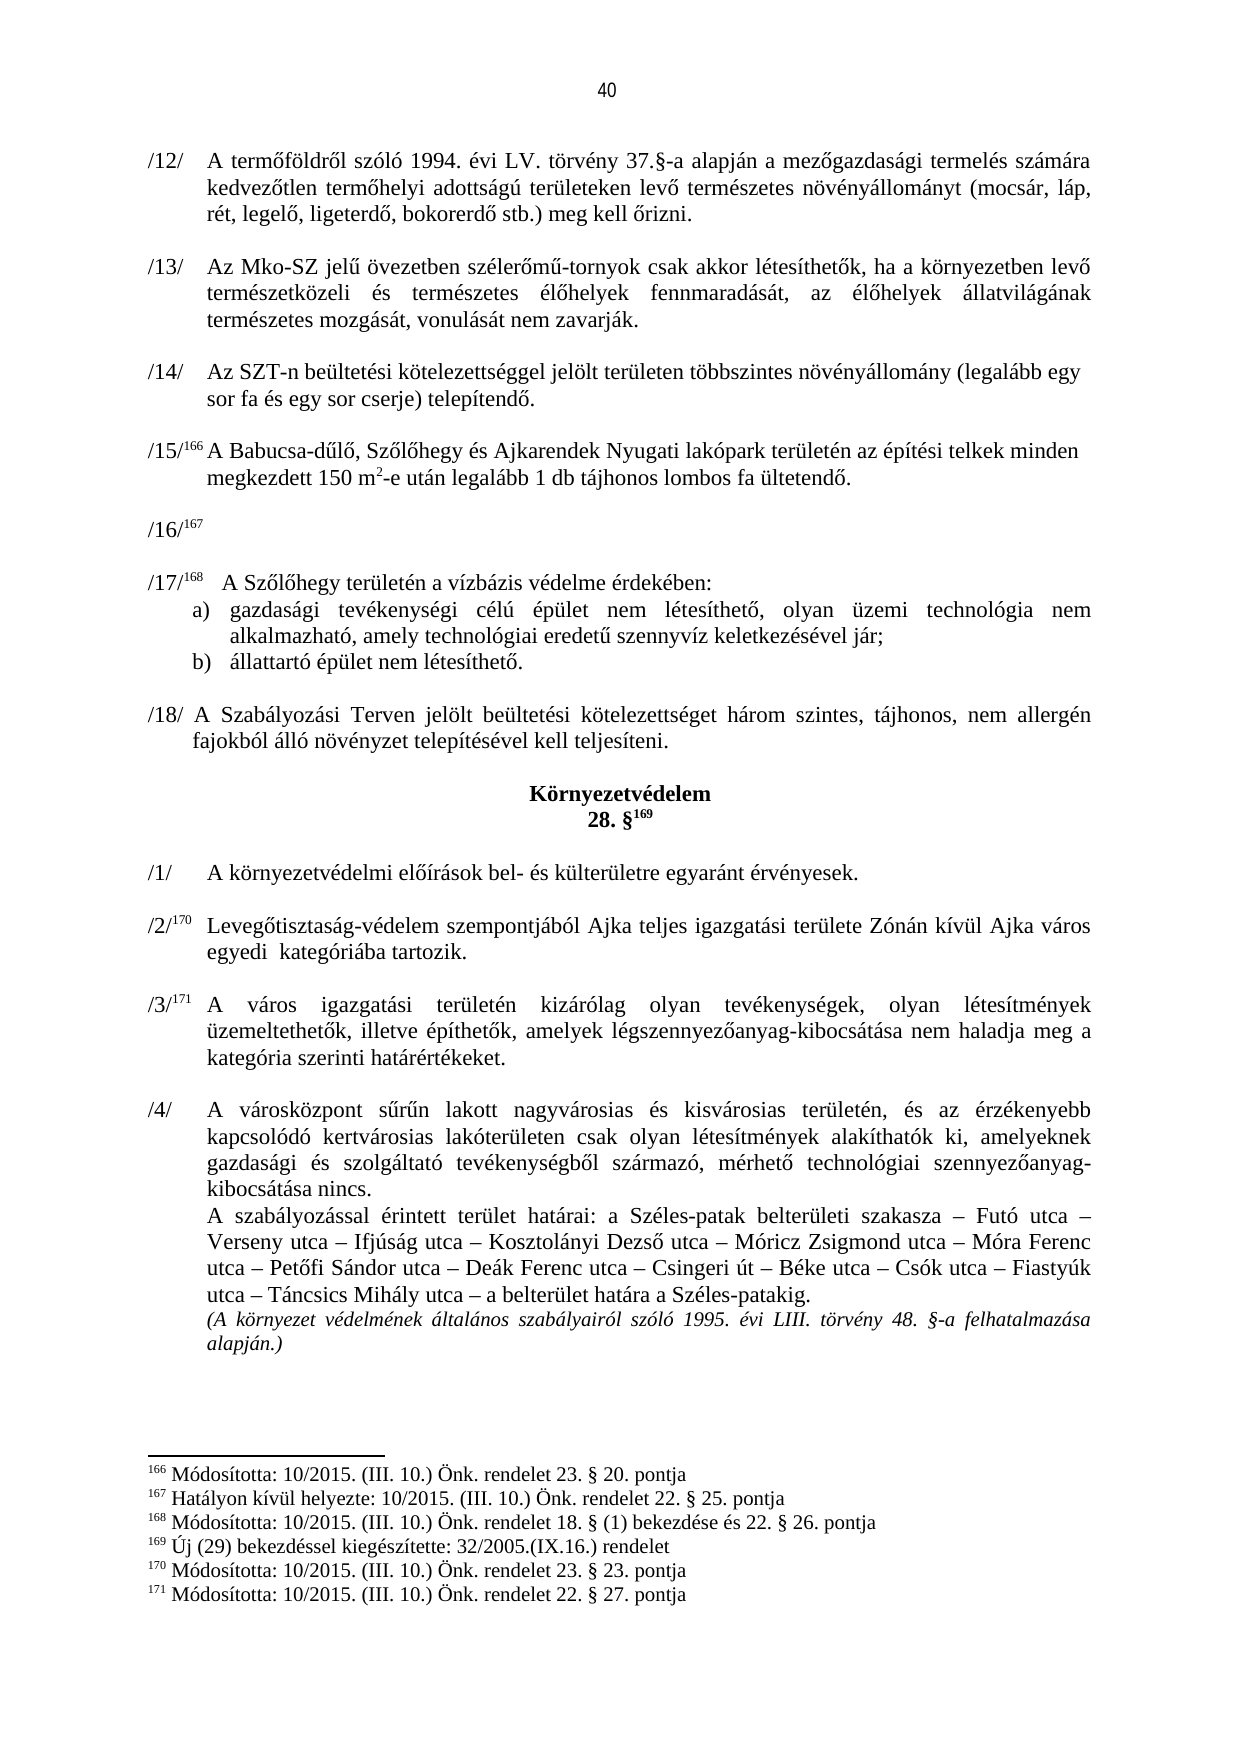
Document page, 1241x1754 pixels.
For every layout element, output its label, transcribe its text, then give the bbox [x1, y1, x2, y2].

text /2/ Levegőtisztaság-védelem szempontjából Ajka teljes igazgatási területe Zónán kívül Ajka város egyedi kategóriába tartozik. [148, 912, 1093, 964]
text /15/ A Babucsa-dűlő, Szőlőhegy és Ajkarendek Nyugati lakópark területén az építési telkek minden megkezdett 150 m2-e után legalább 1 db tájhonos lombos fa ültetendő. [148, 437, 1093, 490]
text /17/ A Szőlőhegy területén a vízbázis védelme érdekében: [148, 569, 1093, 596]
text /12/ A termőföldről szóló 1994. évi LV. törvény 37.§-a alapján a mezőgazdasági termelés számára kedvezőtlen termőhelyi adottságú területeken levő természetes növényállományt (mocsár, láp, rét, legelő, ligeterdő, bokorerdő stb.) meg kell őrizni. [148, 148, 1093, 227]
text /1/ A környezetvédelmi előírások bel- és külterületre egyaránt érvényesek. [148, 859, 1093, 886]
text /16/ [148, 517, 1093, 543]
text /18/ A Szabályozási Terven jelölt beültetési kötelezettséget három szintes, tájhonos, nem allergén fajokból álló növényzet telepítésével kell teljesíteni. [148, 701, 1093, 754]
text (A környezet védelmének általános szabályairól szóló 1995. évi LIII. törvény 48. §-a felhatalmazása alapján.) [207, 1307, 1093, 1355]
list állattartó épület nem létesíthető. [192, 648, 1093, 675]
text A szabályozással érintett terület határai: a Széles-patak belterületi szakasza – Futó utca – Verseny utca – Ifjúság utca – Kosztolányi Dezső utca – Móricz Zsigmond utca – Móra Ferenc utca – Petőfi Sándor utca – Deák Ferenc utca – Csingeri út – Béke utca – Csók utca – Fiastyúk utca – Táncsics Mihály utca – a belterület határa a Széles-patakig. [207, 1202, 1093, 1307]
subtitle Környezetvédelem [148, 780, 1093, 806]
text 28. § [148, 806, 1093, 833]
text /3/ A város igazgatási területén kizárólag olyan tevékenységek, olyan létesítmények üzemeltethetők, illetve építhetők, amelyek légszennyezőanyag-kibocsátása nem haladja meg a kategória szerinti határértékeket. [148, 991, 1093, 1070]
text /13/ Az Mko-SZ jelű övezetben szélerőmű-tornyok csak akkor létesíthetők, ha a környezetben levő természetközeli és természetes élőhelyek fennmaradását, az élőhelyek állatvilágának természetes mozgását, vonulását nem zavarják. [148, 253, 1093, 332]
text /14/ Az SZT-n beültetési kötelezettséggel jelölt területen többszintes növényállomány (legalább egy sor fa és egy sor cserje) telepítendő. [148, 358, 1093, 411]
list gazdasági tevékenységi célú épület nem létesíthető, olyan üzemi technológia nem alkalmazható, amely technológiai eredetű szennyvíz keletkezésével jár; [192, 596, 1093, 648]
text /4/ A városközpont sűrűn lakott nagyvárosias és kisvárosias területén, és az érzékenyebb kapcsolódó kertvárosias lakóterületen csak olyan létesítmények alakíthatók ki, amelyeknek gazdasági és szolgáltató tevékenységből származó, mérhető technológiai szennyezőanyag-kibocsátása nincs. [148, 1096, 1093, 1202]
